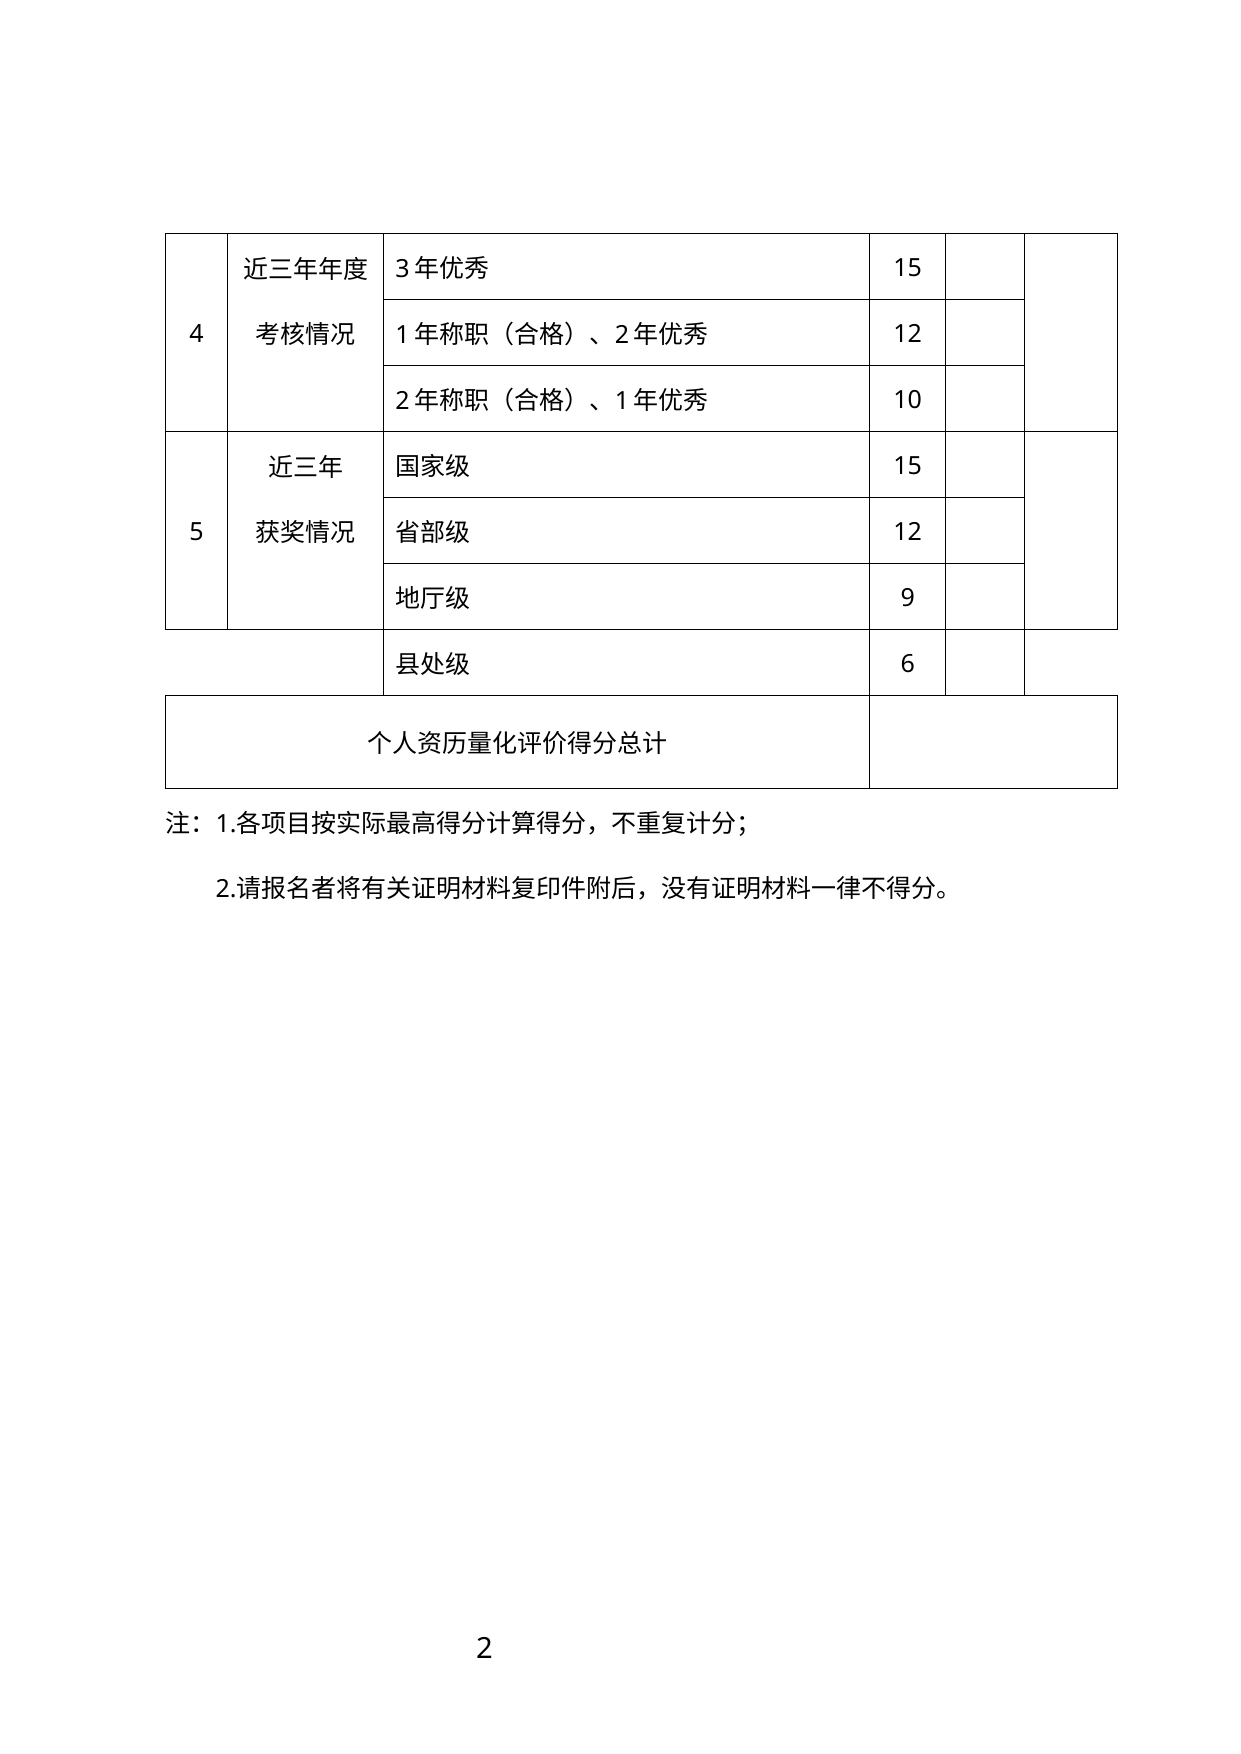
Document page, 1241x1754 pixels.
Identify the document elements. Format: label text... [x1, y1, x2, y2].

table_cell 15 [870, 234, 945, 299]
table_cell [1025, 234, 1117, 431]
table_cell 县处级 [384, 630, 869, 695]
table_cell 10 [870, 366, 945, 431]
table_cell 2年称职（合格）、1年优秀 [384, 366, 869, 431]
table_cell [946, 630, 1024, 695]
table_cell [946, 300, 1024, 365]
table_cell 近三年 获奖情况 [228, 432, 383, 629]
text 2.请报名者将有关证明材料复印件附后，没有证明材料一律不得分。 [165, 854, 1087, 919]
table_cell [870, 696, 1117, 788]
table_cell [946, 432, 1024, 497]
text 注：1.各项目按实际最高得分计算得分，不重复计分； [165, 789, 1087, 854]
table_cell [946, 498, 1024, 563]
table_cell 省部级 [384, 498, 869, 563]
table_cell 1年称职（合格）、2年优秀 [384, 300, 869, 365]
table_cell [946, 564, 1024, 629]
table_cell [946, 366, 1024, 431]
table_cell [946, 234, 1024, 299]
table_cell 3年优秀 [384, 234, 869, 299]
table_cell 15 [870, 432, 945, 497]
table_cell 6 [870, 630, 945, 695]
table_cell 4 [166, 234, 227, 431]
table_cell 5 [166, 432, 227, 629]
table_cell 个人资历量化评价得分总计 [166, 696, 869, 788]
table_cell 国家级 [384, 432, 869, 497]
table_cell 近三年年度考核情况 [228, 234, 383, 431]
table_cell 地厅级 [384, 564, 869, 629]
table_cell 12 [870, 300, 945, 365]
table_cell 12 [870, 498, 945, 563]
table_cell [1025, 432, 1117, 629]
table_cell 9 [870, 564, 945, 629]
